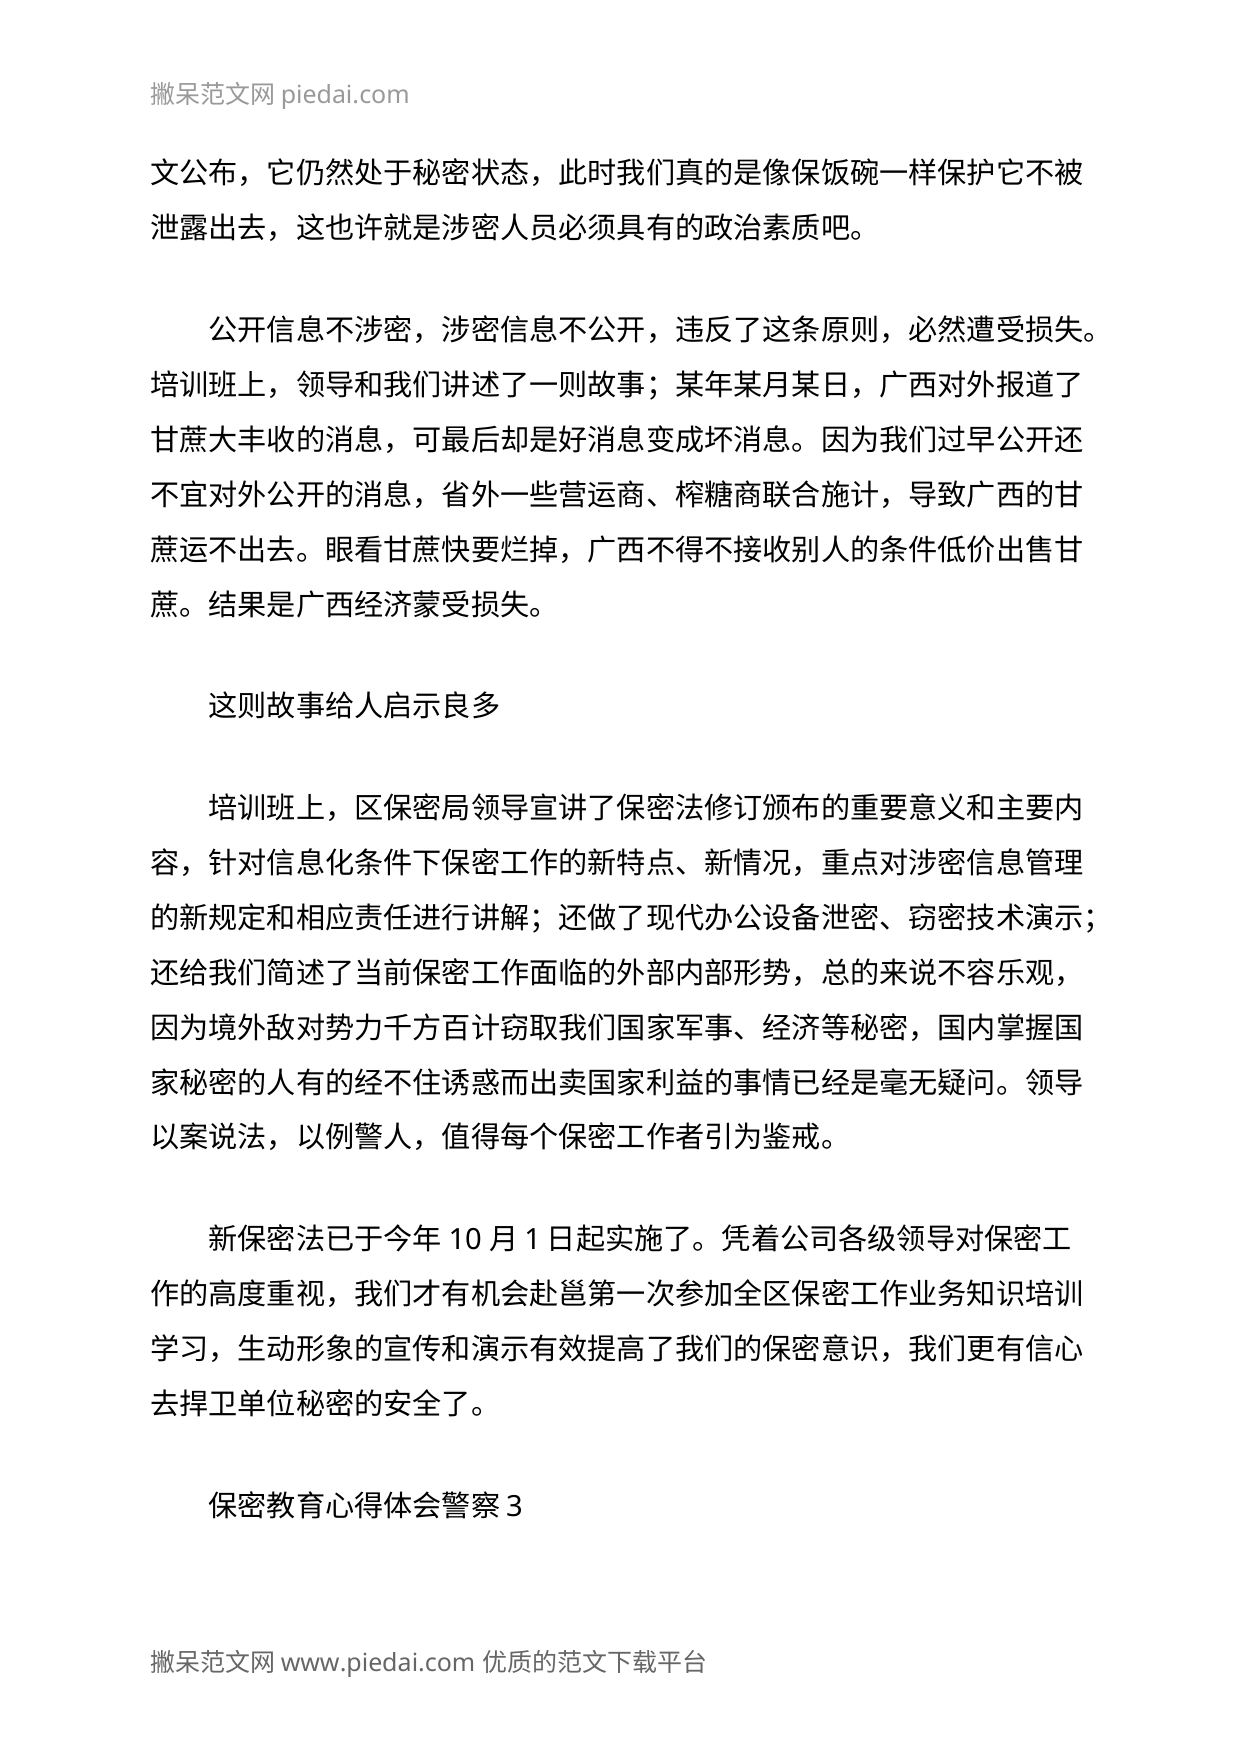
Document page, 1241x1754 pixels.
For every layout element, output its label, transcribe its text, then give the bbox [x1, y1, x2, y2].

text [150, 150, 1090, 247]
text 公开信息不涉密，涉密信息不公开，违反了这条原则，必然遭受损失。培训班上，领导和我们讲述了一则故事；某年某月某日，广西对外报道了甘蔗大丰收的消息，可最后却是好消息变成坏消息。因为我们过早公开还不宜对外公开的消息，省外一些营运商、榨糖商联合施计，导致广西的甘蔗运不出去。眼看甘蔗快要烂掉，广西不得不接收别人的条件低价出售甘蔗。结果是广西经济蒙受损失。 [150, 307, 1090, 623]
text 保密教育心得体会警察3 [150, 1482, 1090, 1525]
text 新保密法已于今年 10 月1日起实施了。凭着公司各级领导对保密工作的高度重视，我们才有机会赴邕第一次参加全区保密工作业务知识培训学习，生动形象的宣传和演示有效提高了我们的保密意识，我们更有信心去捍卫单位秘密的安全了。 [150, 1216, 1090, 1423]
text 这则故事给人启示良多 [150, 683, 1090, 725]
text 培训班上，区保密局领导宣讲了保密法修订颁布的重要意义和主要内容，针对信息化条件下保密工作的新特点、新情况，重点对涉密信息管理的新规定和相应责任进行讲解；还做了现代办公设备泄密、窃密技术演示；还给我们简述了当前保密工作面临的外部内部形势，总的来说不容乐观，因为境外敌对势力千方百计窃取我们国家军事、经济等秘密，国内掌握国家秘密的人有的经不住诱惑而出卖国家利益的事情已经是毫无疑问。领导以案说法，以例警人，值得每个保密工作者引为鉴戒。 [150, 785, 1090, 1156]
